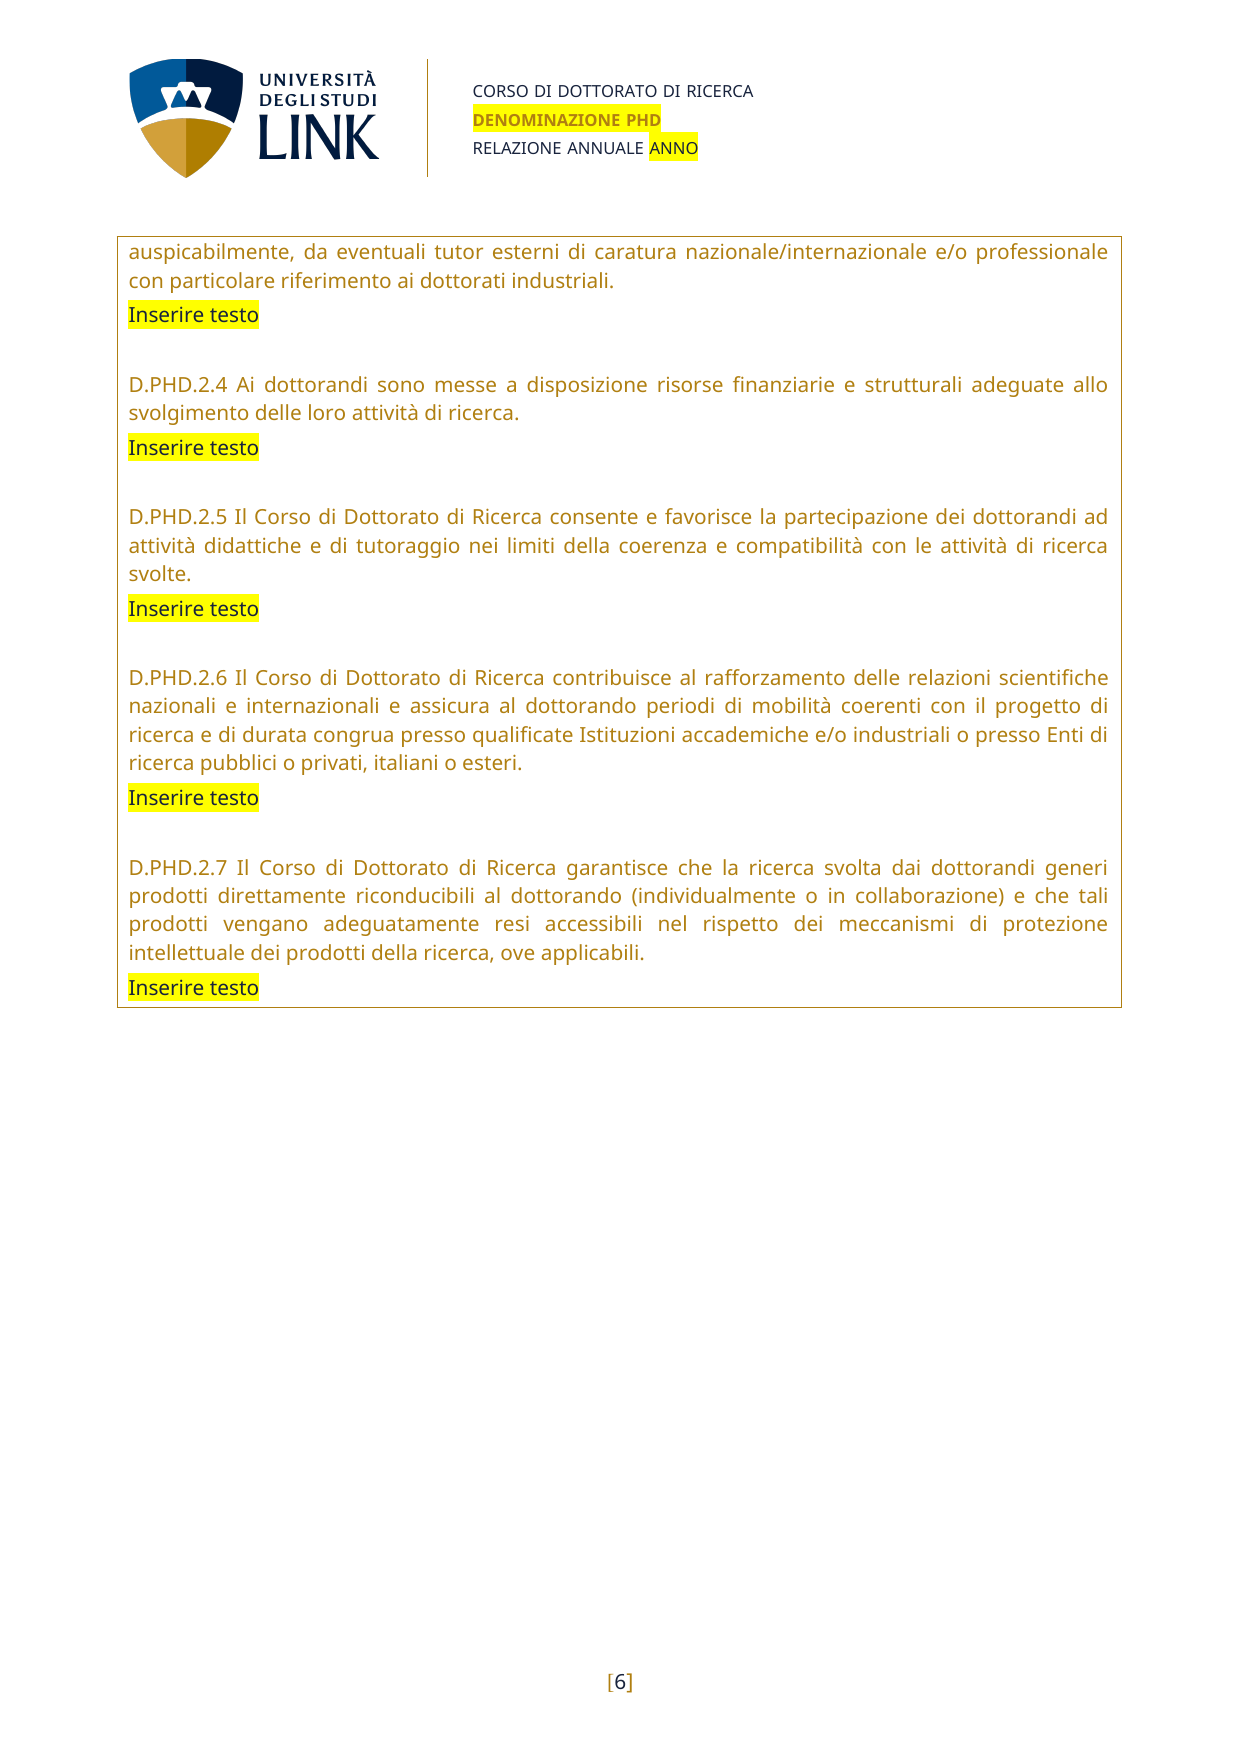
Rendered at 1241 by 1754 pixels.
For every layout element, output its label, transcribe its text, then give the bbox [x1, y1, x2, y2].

picture [129, 59, 380, 178]
